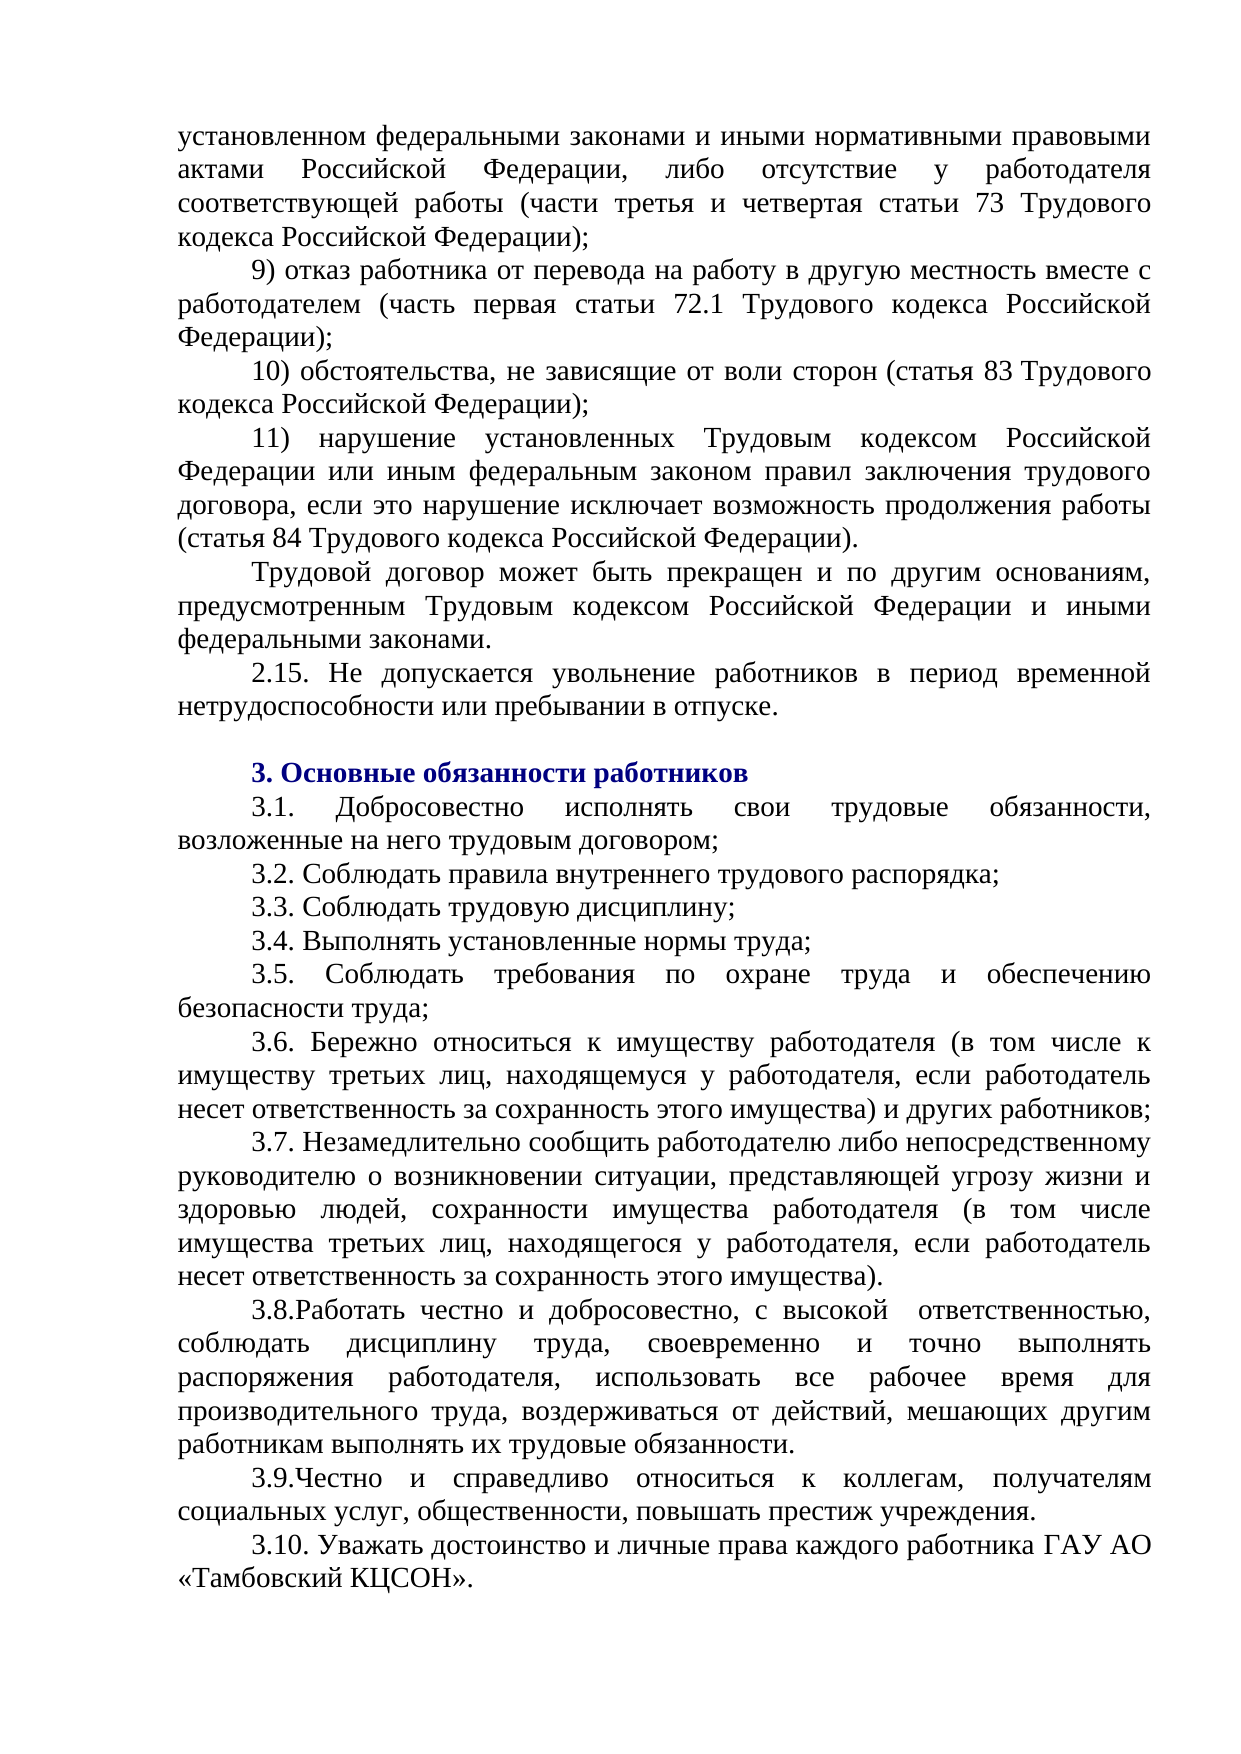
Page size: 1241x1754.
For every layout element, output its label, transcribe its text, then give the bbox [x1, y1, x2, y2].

text 3.8.Работать честно и добросовестно, с высокой ответственностью, соблюдать дисциплину труда, своевременно и точно выполнять распоряжения работодателя, использовать все рабочее время для производительного труда, воздерживаться от действий, мешающих другим работникам выполнять их трудовые обязанности. [177, 1292, 1152, 1460]
text 3.7. Незамедлительно сообщить работодателю либо непосредственному руководителю о возникновении ситуации, представляющей угрозу жизни и здоровью людей, сохранности имущества работодателя (в том числе имущества третьих лиц, находящегося у работодателя, если работодатель несет ответственность за сохранность этого имущества). [177, 1124, 1152, 1292]
text 10) обстоятельства, не зависящие от воли сторон (статья 83 Трудового кодекса Российской Федерации); [177, 353, 1152, 420]
text 3.5. Соблюдать требования по охране труда и обеспечению безопасности труда; [177, 957, 1152, 1024]
text 3.9.Честно и справедливо относиться к коллегам, получателям социальных услуг, общественности, повышать престиж учреждения. [177, 1460, 1152, 1527]
text 2.15. Не допускается увольнение работников в период временной нетрудоспособности или пребывании в отпуске. [177, 655, 1152, 722]
text 11) нарушение установленных Трудовым кодексом Российской Федерации или иным федеральным законом правил заключения трудового договора, если это нарушение исключает возможность продолжения работы (статья 84 Трудового кодекса Российской Федерации). [177, 420, 1152, 554]
text 3.3. Соблюдать трудовую дисциплину; [177, 889, 1152, 923]
text 9) отказ работника от перевода на работу в другую местность вместе с работодателем (часть первая статьи 72.1 Трудового кодекса Российской Федерации); [177, 252, 1152, 353]
text 3.10. Уважать достоинство и личные права каждого работника ГАУ АО «Тамбовский КЦСОН». [177, 1527, 1152, 1594]
text 3.1. Добросовестно исполнять свои трудовые обязанности, возложенные на него трудовым договором; [177, 789, 1152, 856]
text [177, 118, 1152, 252]
text Трудовой договор может быть прекращен и по другим основаниям, предусмотренным Трудовым кодексом Российской Федерации и иными федеральными законами. [177, 554, 1152, 655]
text 3. Основные обязанности работников [177, 755, 1152, 789]
text 3.6. Бережно относиться к имуществу работодателя (в том числе к имуществу третьих лиц, находящемуся у работодателя, если работодатель несет ответственность за сохранность этого имущества) и других работников; [177, 1024, 1152, 1124]
text 3.4. Выполнять установленные нормы труда; [177, 923, 1152, 957]
text 3.2. Соблюдать правила внутреннего трудового распорядка; [177, 856, 1152, 889]
